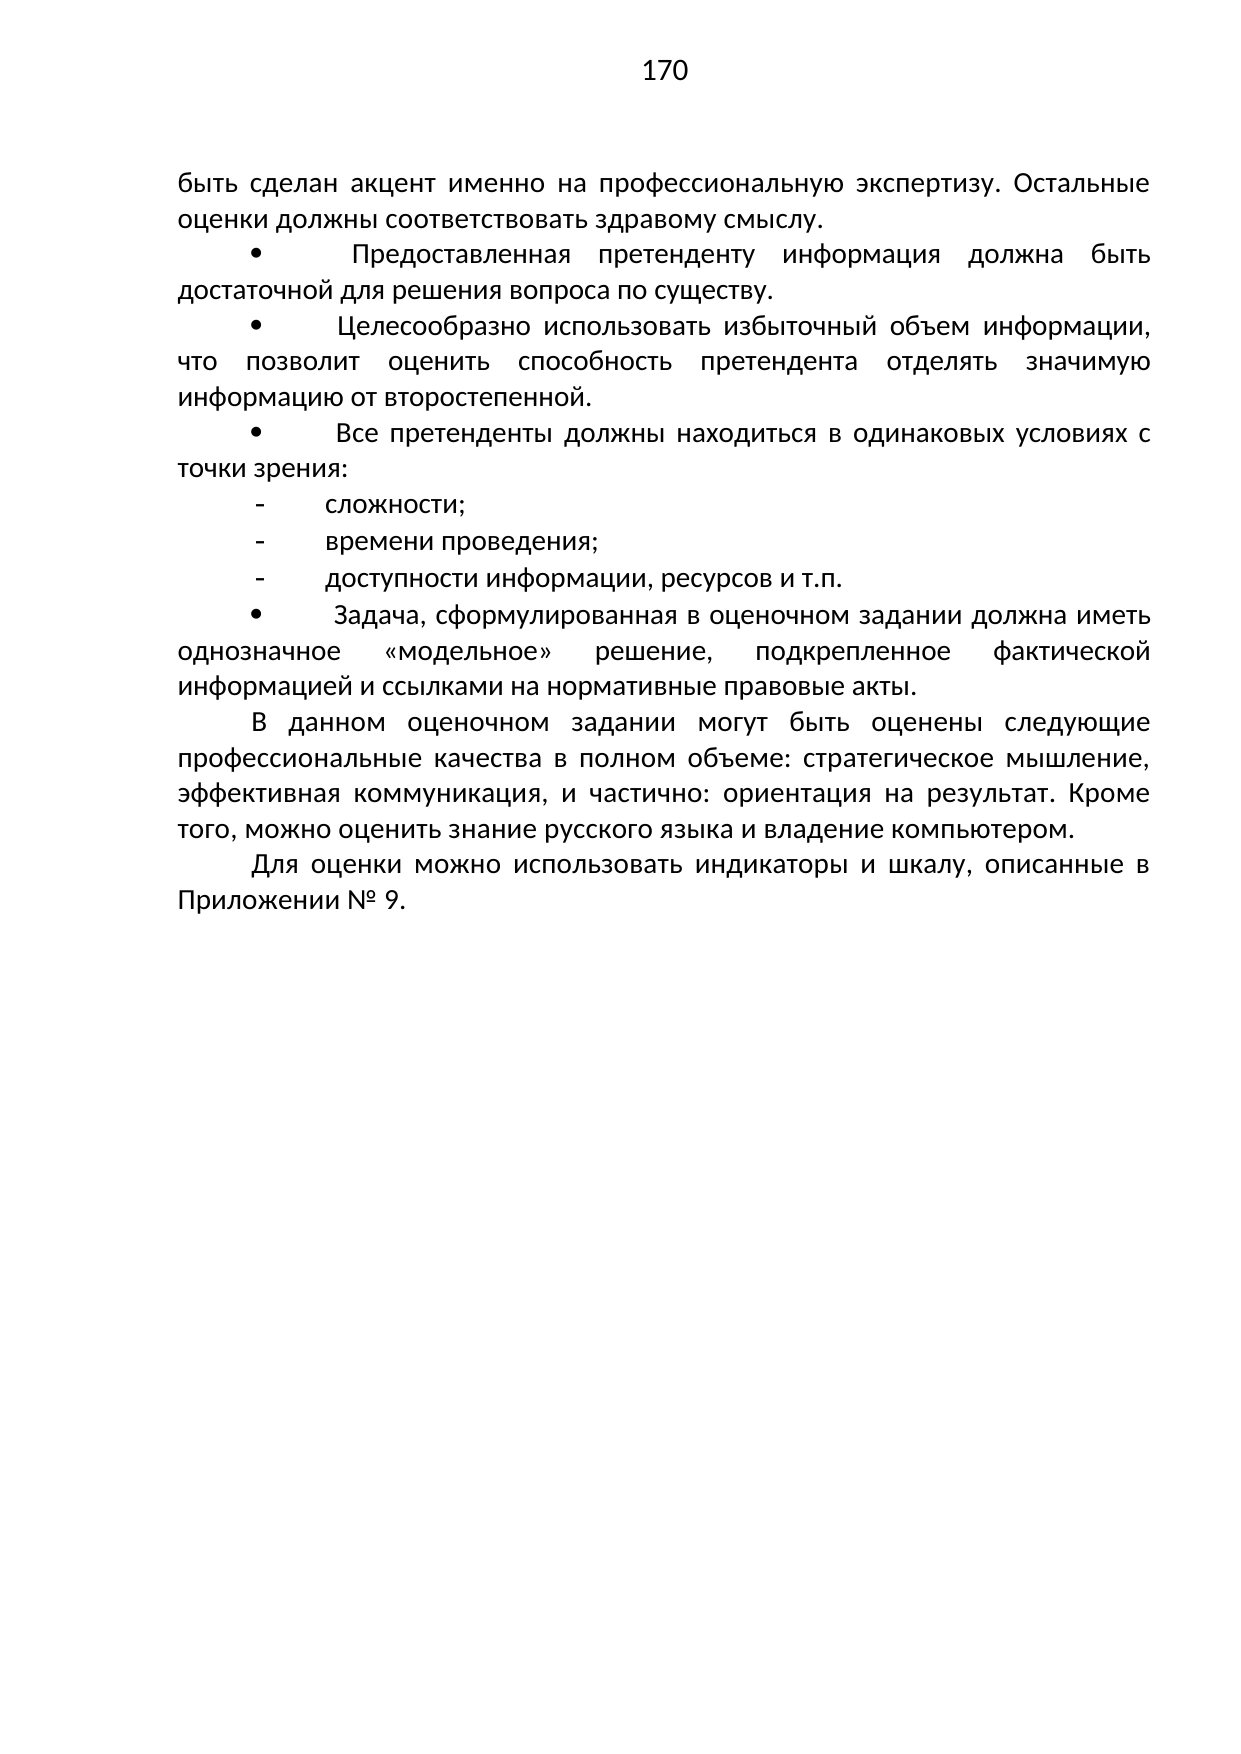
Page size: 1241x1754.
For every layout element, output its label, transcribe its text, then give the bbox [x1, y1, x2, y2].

list сложности; [177, 485, 1152, 522]
list Задача, сформулированная в оценочном задании должна иметь однозначное «модельное» решение, подкрепленное фактической информацией и ссылками на нормативные правовые акты. [177, 596, 1152, 703]
list Все претенденты должны находиться в одинаковых условиях с точки зрения: [177, 414, 1152, 485]
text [177, 164, 1152, 236]
text Для оценки можно использовать индикаторы и шкалу, описанные в Приложении № 9. [177, 846, 1152, 917]
text В данном оценочном задании могут быть оценены следующие профессиональные качества в полном объеме: стратегическое мышление, эффективная коммуникация, и частично: ориентация на результат. Кроме того, можно оценить знание русского языка и владение компьютером. [177, 703, 1152, 846]
list времени проведения; [177, 522, 1152, 559]
list Предоставленная претенденту информация должна быть достаточной для решения вопроса по существу. [177, 236, 1152, 307]
list Целесообразно использовать избыточный объем информации, что позволит оценить способность претендента отделять значимую информацию от второстепенной. [177, 307, 1152, 414]
list доступности информации, ресурсов и т.п. [177, 559, 1152, 596]
